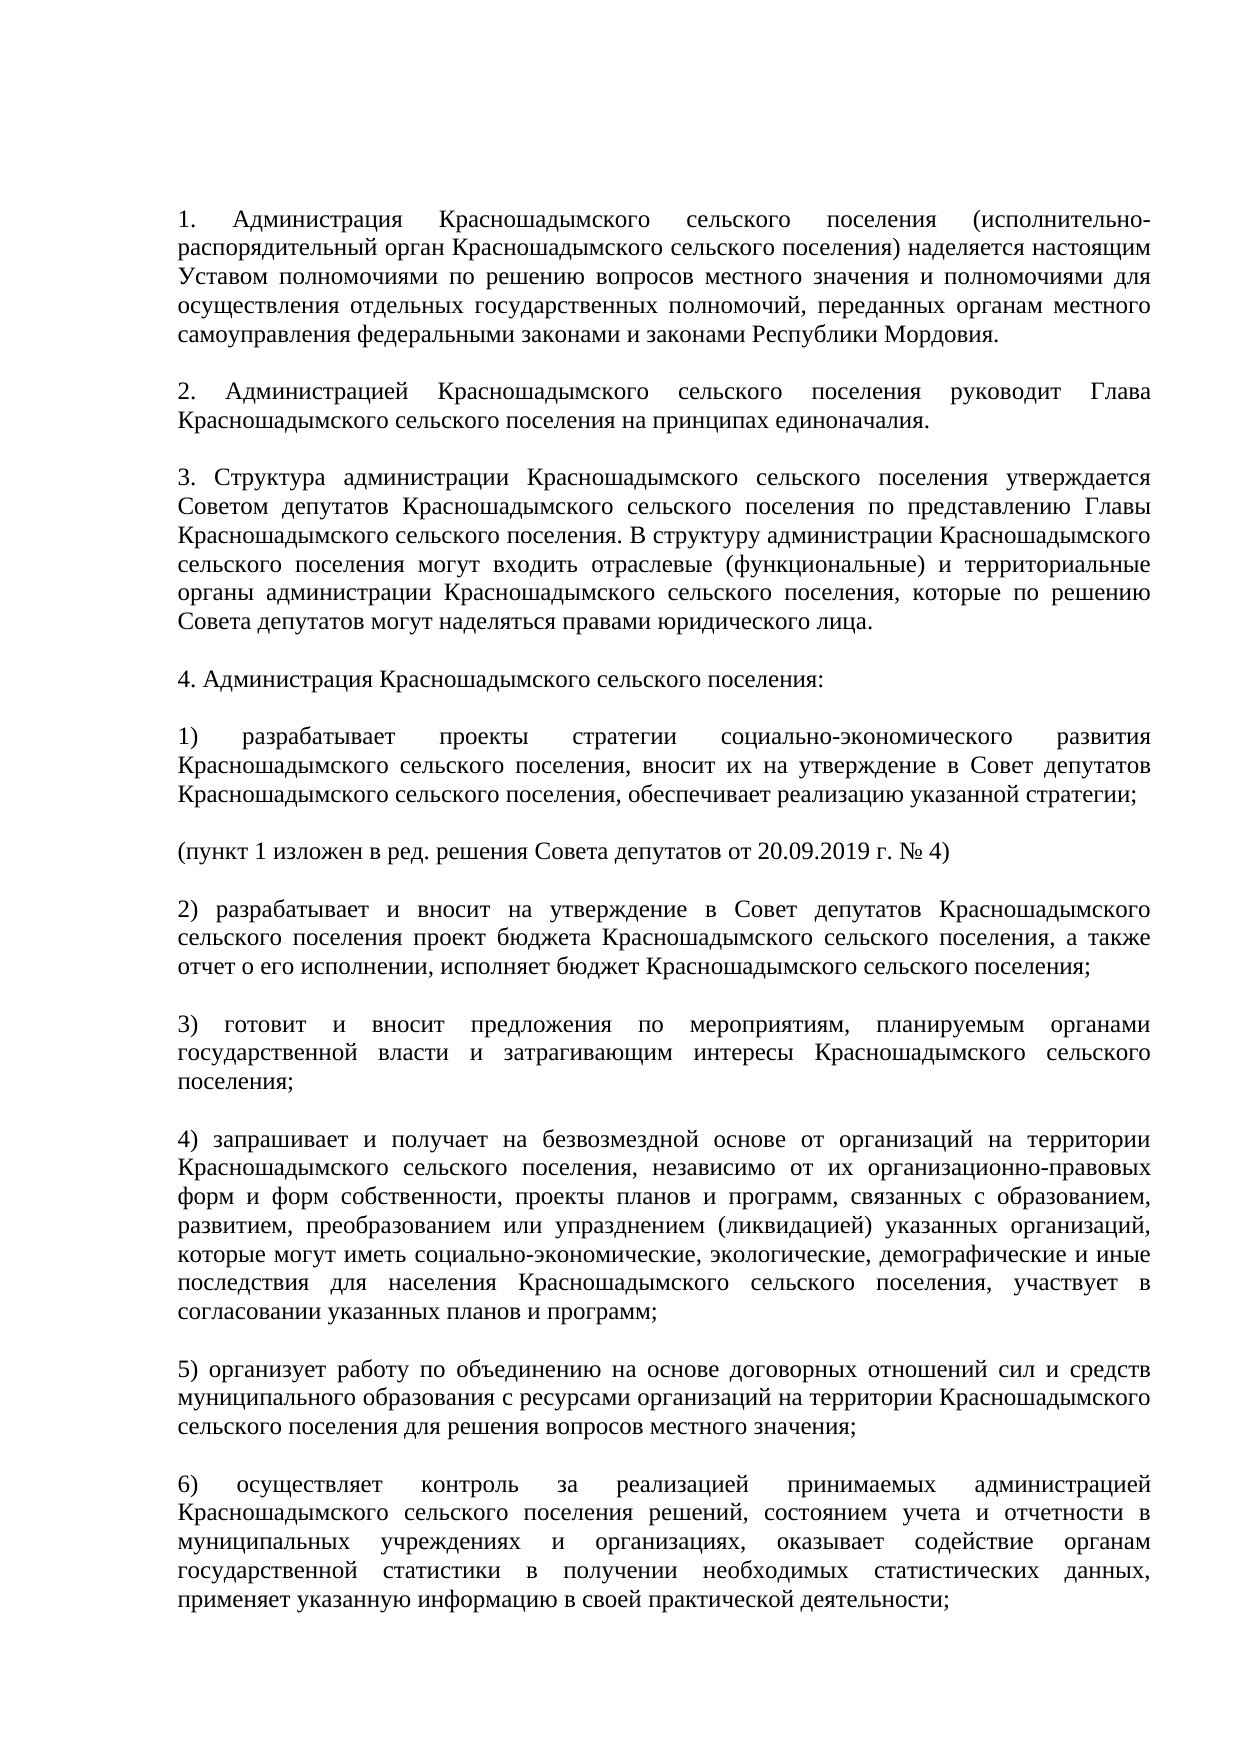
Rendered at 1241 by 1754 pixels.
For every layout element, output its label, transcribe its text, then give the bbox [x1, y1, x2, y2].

text 2) разрабатывает и вносит на утверждение в Совет депутатов Красношадымского сельского поселения проект бюджета Красношадымского сельского поселения, а также отчет о его исполнении, исполняет бюджет Красношадымского сельского поселения; [177, 894, 1152, 980]
text 3. Структура администрации Красношадымского сельского поселения утверждается Советом депутатов Красношадымского сельского поселения по представлению Главы Красношадымского сельского поселения. В структуру администрации Красношадымского сельского поселения могут входить отраслевые (функциональные) и территориальные органы администрации Красношадымского сельского поселения, которые по решению Совета депутатов могут наделяться правами юридического лица. [177, 462, 1152, 635]
text 4. Администрация Красношадымского сельского поселения: [177, 664, 1152, 692]
text 3) готовит и вносит предложения по мероприятиям, планируемым органами государственной власти и затрагивающим интересы Красношадымского сельского поселения; [177, 1009, 1152, 1095]
text 4) запрашивает и получает на безвозмездной основе от организаций на территории Красношадымского сельского поселения, независимо от их организационно-правовых форм и форм собственности, проекты планов и программ, связанных с образованием, развитием, преобразованием или упразднением (ликвидацией) указанных организаций, которые могут иметь социально-экономические, экологические, демографические и иные последствия для населения Красношадымского сельского поселения, участвует в согласовании указанных планов и программ; [177, 1124, 1152, 1325]
text 6) осуществляет контроль за реализацией принимаемых администрацией Красношадымского сельского поселения решений, состоянием учета и отчетности в муниципальных учреждениях и организациях, оказывает содействие органам государственной статистики в получении необходимых статистических данных, применяет указанную информацию в своей практической деятельности; [177, 1469, 1152, 1612]
text 5) организует работу по объединению на основе договорных отношений сил и средств муниципального образования с ресурсами организаций на территории Красношадымского сельского поселения для решения вопросов местного значения; [177, 1354, 1152, 1440]
text (пункт 1 изложен в ред. решения Совета депутатов от 20.09.2019 г. № 4) [177, 836, 1152, 865]
text 1) разрабатывает проекты стратегии социально-экономического развития Красношадымского сельского поселения, вносит их на утверждение в Совет депутатов Красношадымского сельского поселения, обеспечивает реализацию указанной стратегии; [177, 721, 1152, 807]
text 2. Администрацией Красношадымского сельского поселения руководит Глава Красношадымского сельского поселения на принципах единоначалия. [177, 376, 1152, 434]
text 1. Администрация Красношадымского сельского поселения (исполнительно-распорядительный орган Красношадымского сельского поселения) наделяется настоящим Уставом полномочиями по решению вопросов местного значения и полномочиями для осуществления отдельных государственных полномочий, переданных органам местного самоуправления федеральными законами и законами Республики Мордовия. [177, 204, 1152, 347]
